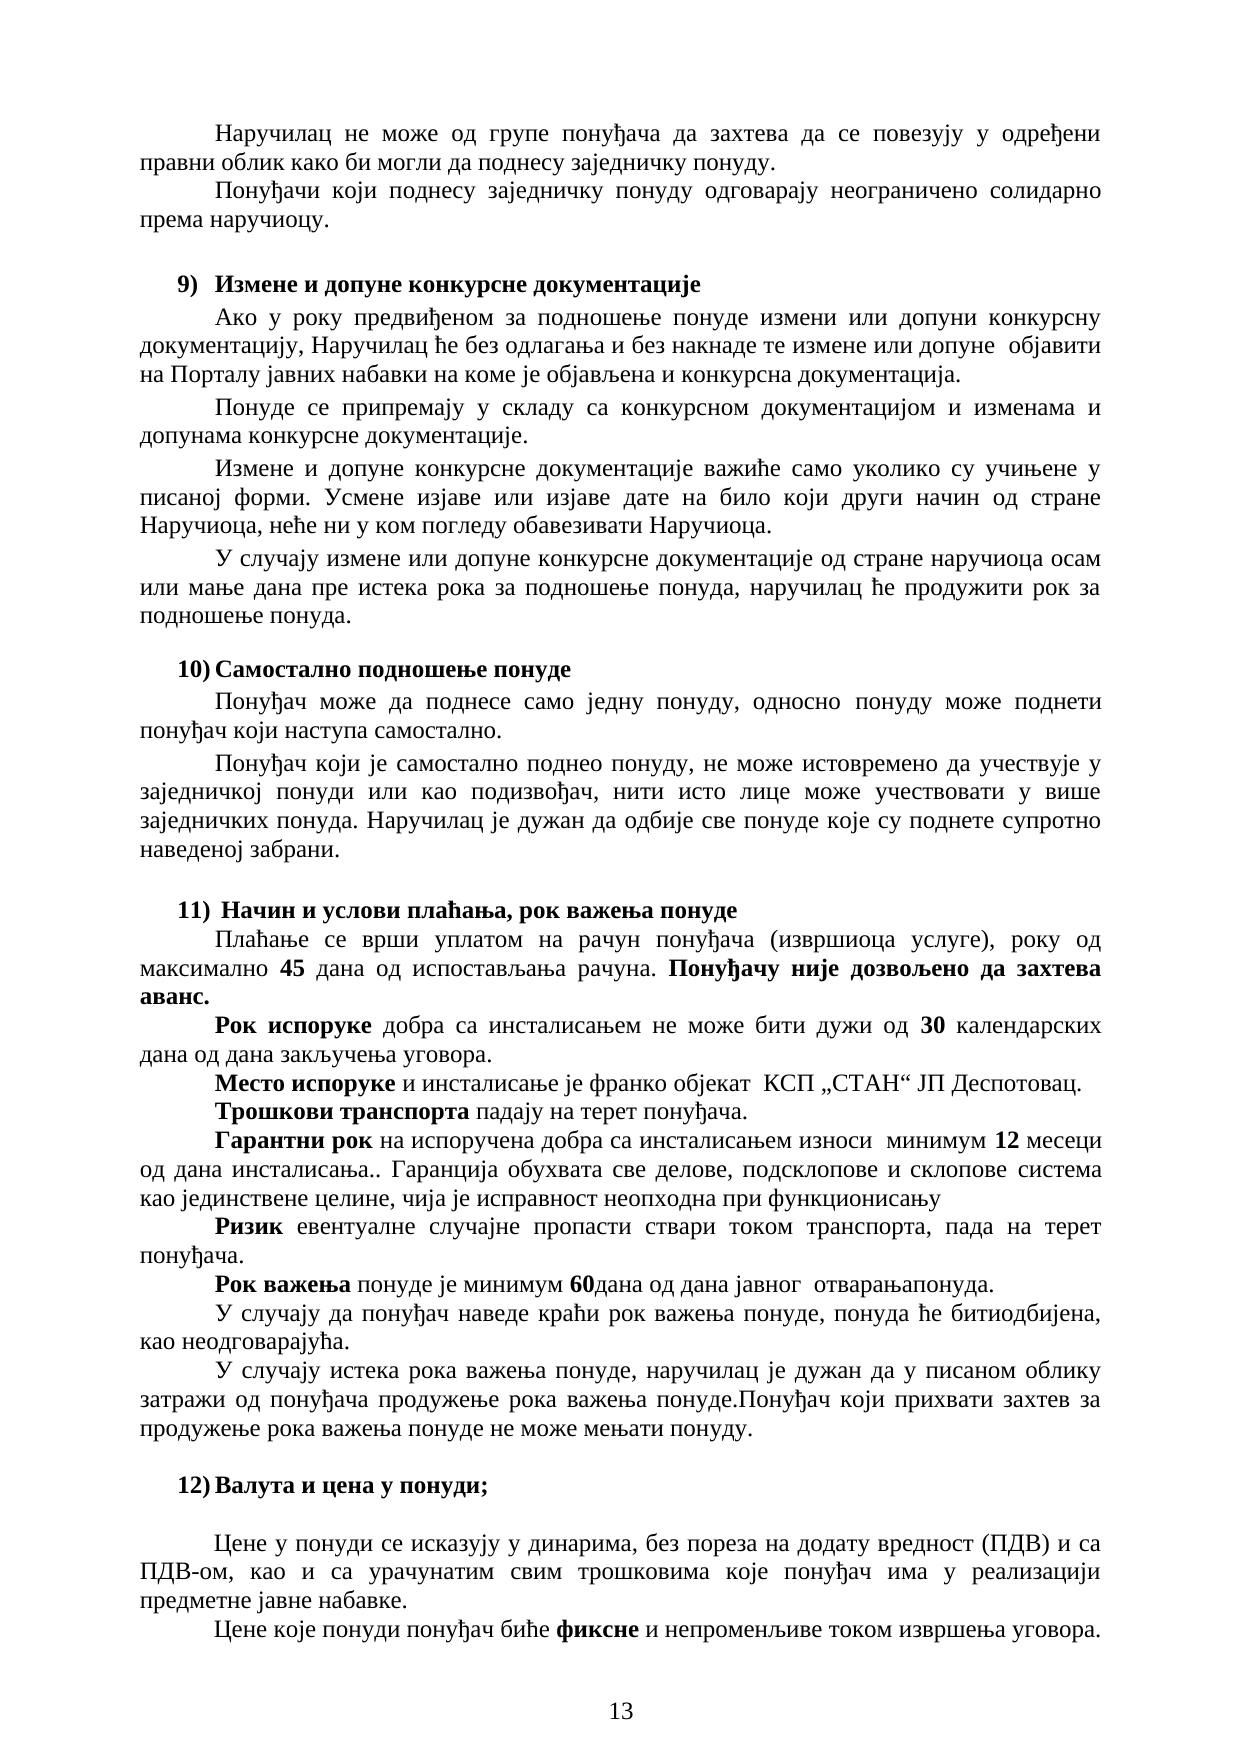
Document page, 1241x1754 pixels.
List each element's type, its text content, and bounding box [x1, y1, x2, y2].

text Наручилац не може од групе понуђача да захтева да се повезују у одређени правни облик како би могли да поднесу заједничку понуду. [139, 118, 1102, 176]
text У случају да понуђач наведе краћи рок важења понуде, понуда ће битиодбијена, као неодговарајућа. [139, 1298, 1102, 1355]
text У случају измене или допуне конкурсне документације од стране наручиоца осам или мање дана пре истека рока за подношење понуда, наручилац ће продужити рок за подношење понуда. [139, 543, 1102, 629]
text Измене и допуне конкурсне документације важиће само уколико су учињене у писаној форми. Усмене изјаве или изјаве дате на било који други начин од стране Наручиоца, неће ни у ком погледу обавезивати Наручиоца. [139, 453, 1102, 539]
text Понуђачи који поднесу заједничку понуду одговарају неограничено солидарно према наручиоцу. [139, 176, 1102, 233]
text Цене у понуди се исказују у динарима, без пореза на додату вредност (ПДВ) и са ПДВ-ом, као и са урачунатим свим трошковима које понуђач има у реализацији предметне јавне набавке. [139, 1528, 1102, 1614]
text Гарантни рок на испоручена добра са инсталисањем износи минимум 12 месеци од дана инсталисања.. Гаранција обухвата све делове, подсклопове и склопове система као јединствене целине, чија је исправност неопходна при функционисању [139, 1125, 1102, 1211]
text Понуде се припремају у складу са конкурсном документацијом и изменама и допунама конкурсне документације. [139, 392, 1102, 449]
text У случају истека рока важења понуде, наручилац је дужан да у писаном облику затражи од понуђача продужење рока важења понуде.Понуђач који прихвати захтев за продужење рока важења понуде не може мењати понуду. [139, 1355, 1102, 1441]
text Рок испоруке добра са инсталисањем не може бити дужи од 30 календарских дана од дана закључења уговора. [139, 1010, 1102, 1068]
text Ризик евентуалне случајне пропасти ствари током транспорта, пада на терет понуђача. [139, 1211, 1102, 1269]
text Понуђач који је самостално поднео понуду, не може истовремено да учествује у заједничкој понуди или као подизвођач, нити исто лице може учествовати у више заједничких понуда. Наручилац је дужан да одбије све понуде које су поднете супротно наведеној забрани. [139, 748, 1102, 863]
text Трошкови транспорта падају на терет понуђача. [139, 1096, 1102, 1125]
list Валута и цена у понуди; [177, 1470, 1102, 1499]
text Цене које понуди понуђач биће фиксне и непроменљиве током извршења уговора. [139, 1614, 1102, 1643]
text Рок важења понуде је минимум 60дана од дана јавног отварањапонуда. [177, 1269, 1102, 1298]
text Ако у року предвиђеном за подношење понуде измени или допуни конкурсну документацију, Наручилац ће без одлагања и без накнаде те измене или допуне објавити на Порталу јавних набавки на коме је објављена и конкурсна документација. [139, 302, 1102, 388]
text Место испоруке и инсталисање је франко објекат КСП „СТАН“ ЈП Деспотовац. [139, 1068, 1102, 1096]
text Понуђач може да поднесе само једну понуду, односно понуду може поднети понуђач који наступа самостално. [139, 686, 1102, 744]
list Начин и услови плаћања, рок важења понуде [177, 895, 1102, 924]
list Самостално подношење понуде [177, 654, 1102, 683]
text Плаћање се врши уплатом на рачун понуђача (извршиоца услуге), року од максимално 45 дана од испостављања рачуна. Понуђачу није дозвољено да захтева аванс. [139, 924, 1102, 1010]
list Измене и допуне конкурсне документације [177, 269, 1102, 298]
